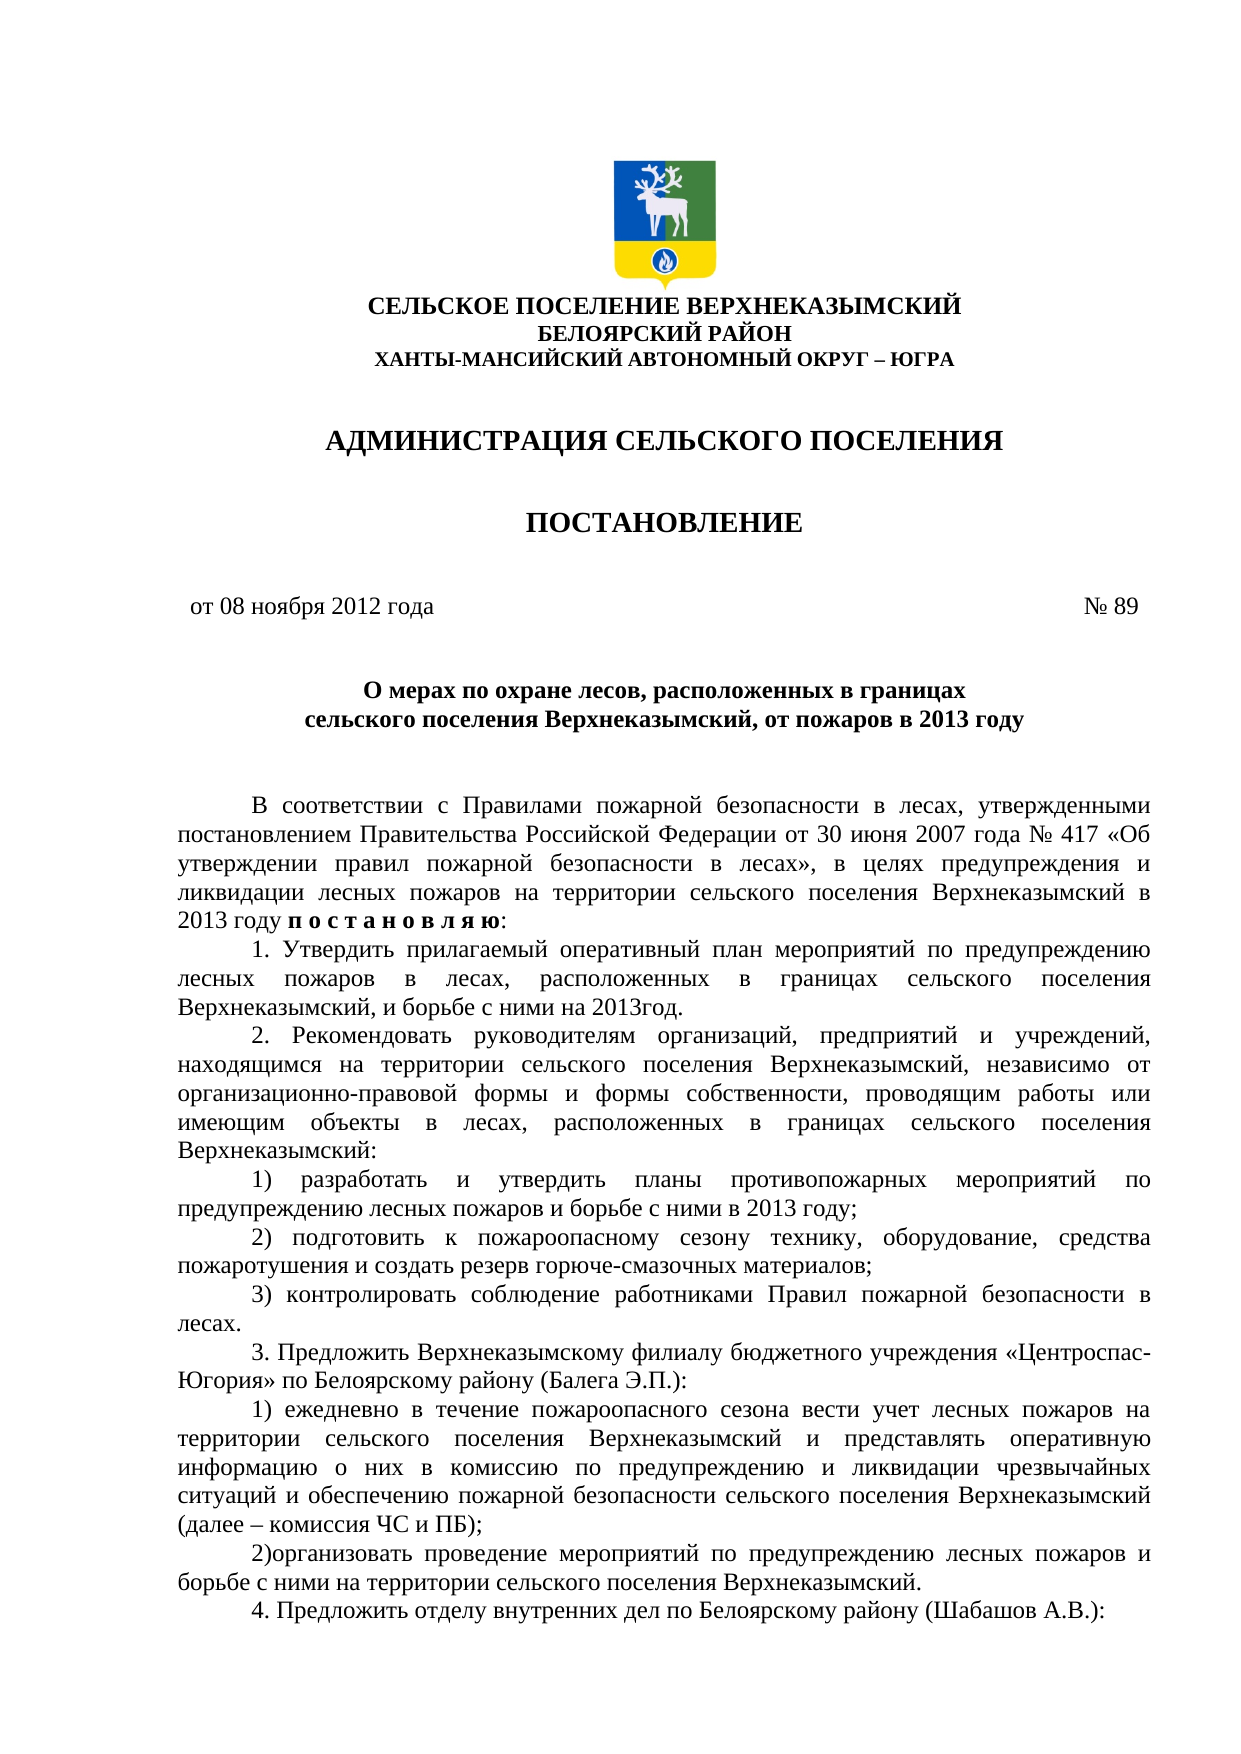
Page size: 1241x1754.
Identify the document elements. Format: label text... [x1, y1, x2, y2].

text 4. Предложить отделу внутренних дел по Белоярскому району (Шабашов А.В.): [177, 1595, 1152, 1624]
text 1) ежедневно в течение пожароопасного сезона вести учет лесных пожаров на территории сельского поселения Верхнеказымский и представлять оперативную информацию о них в комиссию по предупреждению и ликвидации чрезвычайных ситуаций и обеспечению пожарной безопасности сельского поселения Верхнеказымский (далее – комиссия ЧС и ПБ); [177, 1394, 1152, 1538]
text 2. Рекомендовать руководителям организаций, предприятий и учреждений, находящимся на территории сельского поселения Верхнеказымский, независимо от организационно-правовой формы и формы собственности, проводящим работы или имеющим объекты в лесах, расположенных в границах сельского поселения Верхнеказымский: [177, 1020, 1152, 1164]
text СЕЛЬСКОЕ ПОСЕЛЕНИЕ ВЕРХНЕКАЗЫМСКИЙ [177, 291, 1152, 320]
text от 08 ноября 2012 года № 89 [177, 591, 1152, 620]
text 2)организовать проведение мероприятий по предупреждению лесных пожаров и борьбе с ними на территории сельского поселения Верхнеказымский. [177, 1538, 1152, 1595]
text О мерах по охране лесов, расположенных в границах сельского поселения Верхнеказымский, от пожаров в 2013 году [177, 675, 1152, 733]
text 1) разработать и утвердить планы противопожарных мероприятий по предупреждению лесных пожаров и борьбе с ними в 2013 году; [177, 1164, 1152, 1222]
subtitle ПОСТАНОВЛЕНИЕ [177, 505, 1152, 538]
text БЕЛОЯРСКИЙ РАЙОН [177, 320, 1152, 346]
picture [611, 146, 718, 292]
text 1. Утвердить прилагаемый оперативный план мероприятий по предупреждению лесных пожаров в лесах, расположенных в границах сельского поселения Верхнеказымский, и борьбе с ними на 2013год. [177, 934, 1152, 1020]
text В соответствии с Правилами пожарной безопасности в лесах, утвержденными постановлением Правительства Российской Федерации от 30 июня 2007 года № 417 «Об утверждении правил пожарной безопасности в лесах», в целях предупреждения и ликвидации лесных пожаров на территории сельского поселения Верхнеказымский в 2013 году п о с т а н о в л я ю: [177, 790, 1152, 934]
text 2) подготовить к пожароопасному сезону технику, оборудование, средства пожаротушения и создать резерв горюче-смазочных материалов; [177, 1222, 1152, 1279]
subtitle ХАНТЫ-МАНСИЙСКИЙ АВТОНОМНЫЙ ОКРУГ – ЮГРА [177, 346, 1152, 371]
text 3) контролировать соблюдение работниками Правил пожарной безопасности в лесах. [177, 1279, 1152, 1337]
subtitle АДМИНИСТРАЦИЯ СЕЛЬСКОГО ПОСЕЛЕНИЯ [177, 423, 1152, 457]
text 3. Предложить Верхнеказымскому филиалу бюджетного учреждения «Центроспас-Югория» по Белоярскому району (Балега Э.П.): [177, 1337, 1152, 1394]
